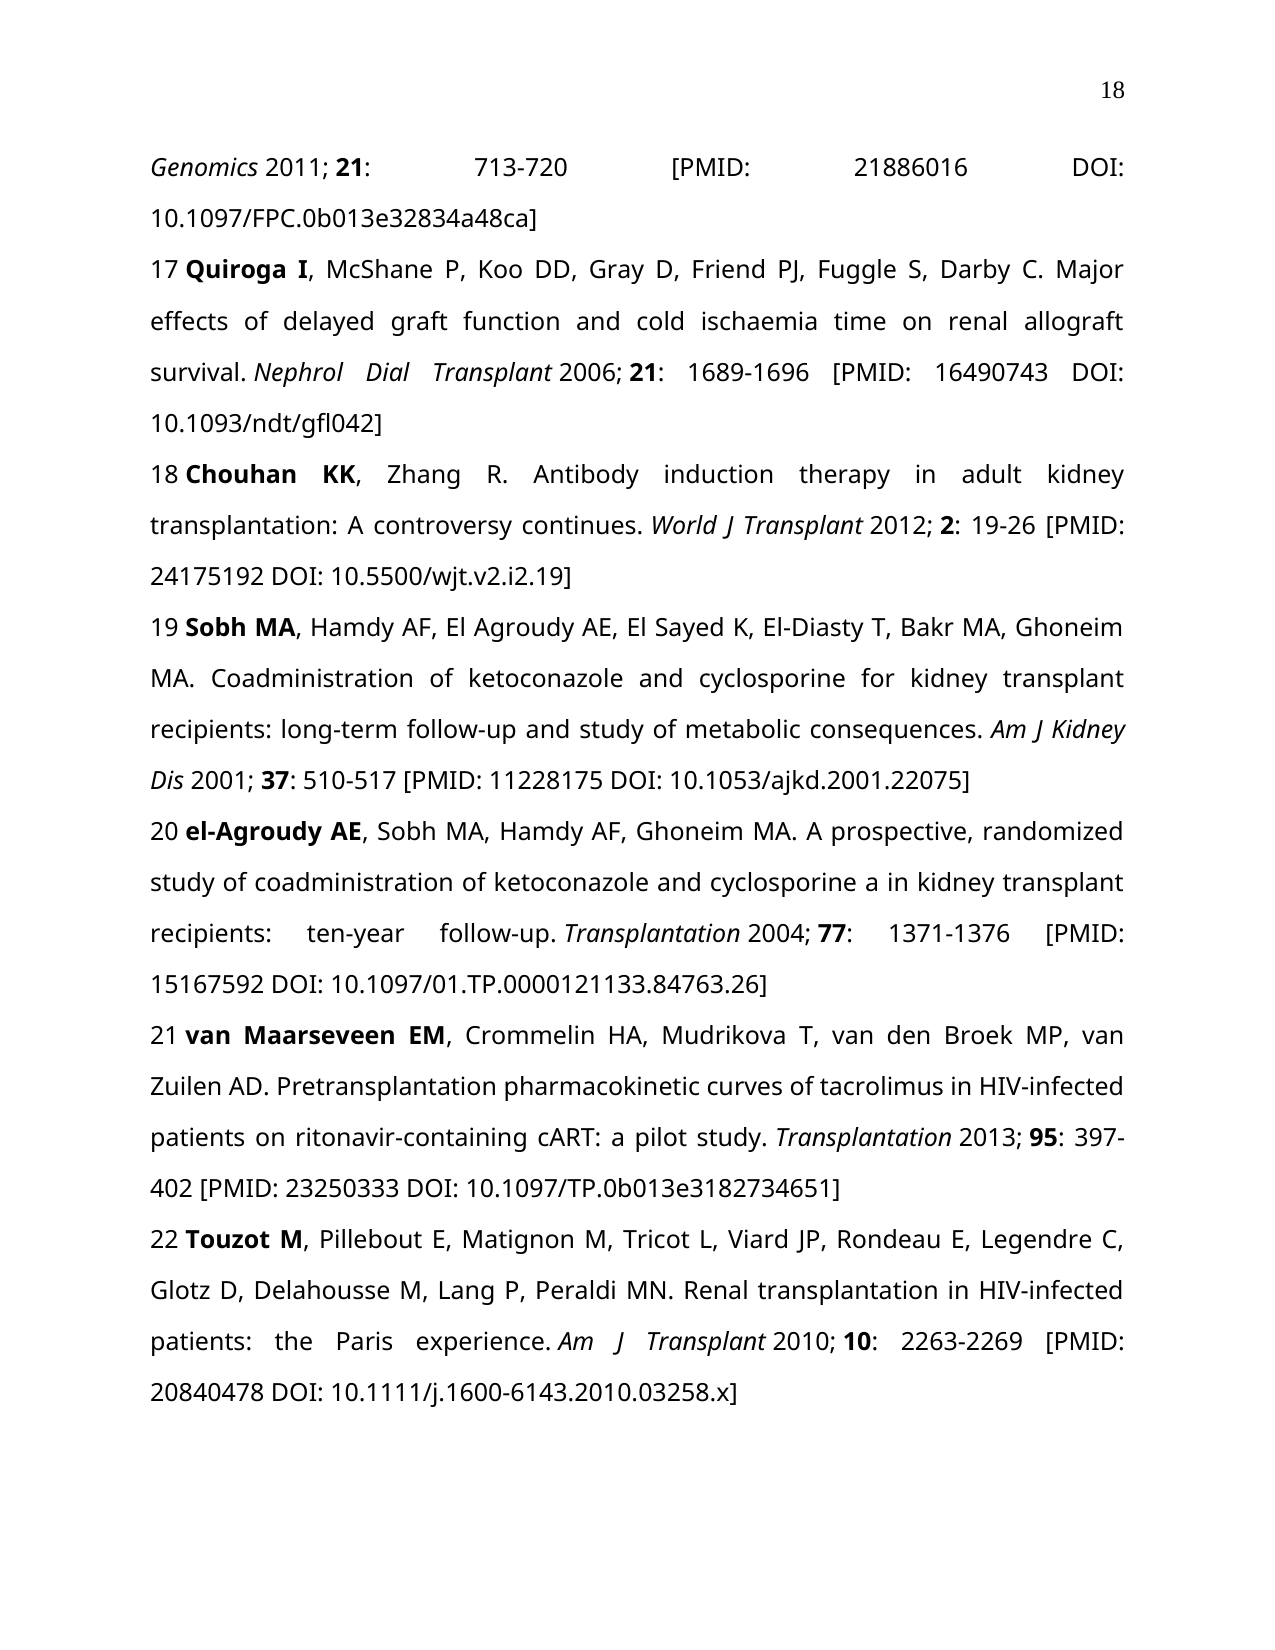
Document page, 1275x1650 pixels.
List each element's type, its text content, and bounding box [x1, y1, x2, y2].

text 20 el-Agroudy AE, Sobh MA, Hamdy AF, Ghoneim MA. A prospective, randomized study of coadministration of ketoconazole and cyclosporine a in kidney transplant recipients: ten-year follow-up. Transplantation 2004; 77: 1371-1376 [PMID: 15167592 DOI: 10.1097/01.TP.0000121133.84763.26] [150, 813, 1125, 1001]
text 19 Sobh MA, Hamdy AF, El Agroudy AE, El Sayed K, El-Diasty T, Bakr MA, Ghoneim MA. Coadministration of ketoconazole and cyclosporine for kidney transplant recipients: long-term follow-up and study of metabolic consequences. Am J Kidney Dis 2001; 37: 510-517 [PMID: 11228175 DOI: 10.1053/ajkd.2001.22075] [150, 609, 1125, 797]
text 18 Chouhan KK, Zhang R. Antibody induction therapy in adult kidney transplantation: A controversy continues. World J Transplant 2012; 2: 19-26 [PMID: 24175192 DOI: 10.5500/wjt.v2.i2.19] [150, 456, 1125, 592]
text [150, 150, 1125, 235]
text 21 van Maarseveen EM, Crommelin HA, Mudrikova T, van den Broek MP, van Zuilen AD. Pretransplantation pharmacokinetic curves of tacrolimus in HIV-infected patients on ritonavir-containing cART: a pilot study. Transplantation 2013; 95: 397-402 [PMID: 23250333 DOI: 10.1097/TP.0b013e3182734651] [150, 1018, 1125, 1205]
text 22 Touzot M, Pillebout E, Matignon M, Tricot L, Viard JP, Rondeau E, Legendre C, Glotz D, Delahousse M, Lang P, Peraldi MN. Renal transplantation in HIV-infected patients: the Paris experience. Am J Transplant 2010; 10: 2263-2269 [PMID: 20840478 DOI: 10.1111/j.1600-6143.2010.03258.x] [150, 1222, 1125, 1409]
text 17 Quiroga I, McShane P, Koo DD, Gray D, Friend PJ, Fuggle S, Darby C. Major effects of delayed graft function and cold ischaemia time on renal allograft survival. Nephrol Dial Transplant 2006; 21: 1689-1696 [PMID: 16490743 DOI: 10.1093/ndt/gfl042] [150, 252, 1125, 439]
